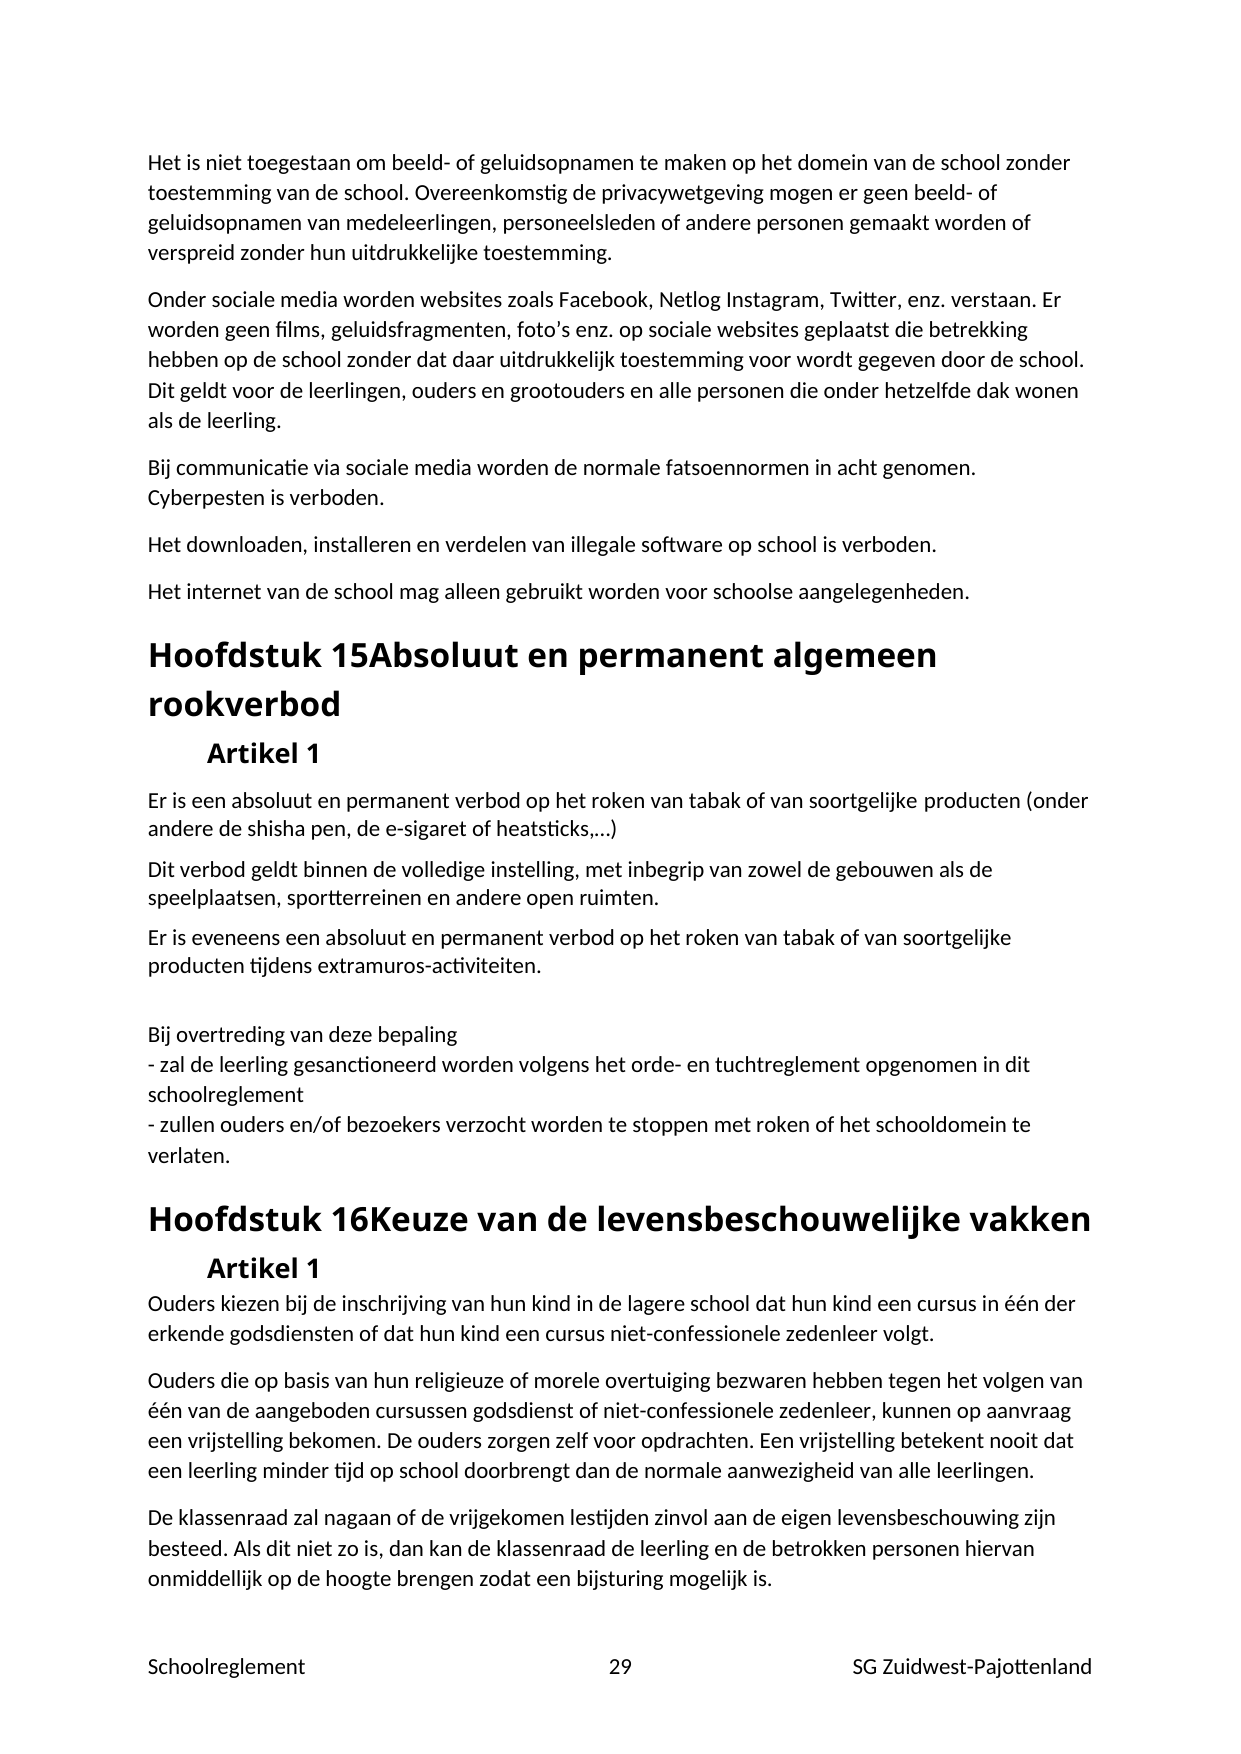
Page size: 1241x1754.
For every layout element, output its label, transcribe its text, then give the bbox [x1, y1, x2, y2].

text Bij overtreding van deze bepaling - zal de leerling gesanctioneerd worden volgens het orde- en tuchtreglement opgenomen in dit schoolreglement - zullen ouders en/of bezoekers verzocht worden te stoppen met roken of het schooldomein te verlaten. [148, 1020, 1093, 1169]
list Er is eveneens een absoluut en permanent verbod op het roken van tabak of van soortgelijke producten tijdens extramuros-activiteiten. [148, 923, 1093, 979]
text Het is niet toegestaan om beeld- of geluidsopnamen te maken op het domein van de school zonder toestemming van de school. Overeenkomstig de privacywetgeving mogen er geen beeld- of geluidsopnamen van medeleerlingen, personeelsleden of andere personen gemaakt worden of verspreid zonder hun uitdrukkelijke toestemming. [148, 148, 1093, 266]
text Het internet van de school mag alleen gebruikt worden voor schoolse aangelegenheden. [148, 577, 1093, 605]
subtitle Absoluut en permanent algemeen rookverbod [148, 632, 1093, 726]
list Er is een absoluut en permanent verbod op het roken van tabak of van soortgelijke producten (onder andere de shisha pen, de e-sigaret of heatsticks,…) [148, 786, 1093, 842]
text Het downloaden, installeren en verdelen van illegale software op school is verboden. [148, 530, 1093, 558]
subtitle Keuze van de levensbeschouwelijke vakken [148, 1196, 1093, 1241]
list Dit verbod geldt binnen de volledige instelling, met inbegrip van zowel de gebouwen als de speelplaatsen, sportterreinen en andere open ruimten. [148, 855, 1093, 911]
text De klassenraad zal nagaan of de vrijgekomen lestijden zinvol aan de eigen levensbeschouwing zijn besteed. Als dit niet zo is, dan kan de klassenraad de leerling en de betrokken personen hiervan onmiddellijk op de hoogte brengen zodat een bijsturing mogelijk is. [148, 1503, 1093, 1592]
text Onder sociale media worden websites zoals Facebook, Netlog Instagram, Twitter, enz. verstaan. Er worden geen films, geluidsfragmenten, foto’s enz. op sociale websites geplaatst die betrekking hebben op de school zonder dat daar uitdrukkelijk toestemming voor wordt gegeven door de school. Dit geldt voor de leerlingen, ouders en grootouders en alle personen die onder hetzelfde dak wonen als de leerling. [148, 285, 1093, 434]
text Bij communicatie via sociale media worden de normale fatsoennormen in acht genomen. Cyberpesten is verboden. [148, 453, 1093, 511]
text Ouders kiezen bij de inschrijving van hun kind in de lagere school dat hun kind een cursus in één der erkende godsdiensten of dat hun kind een cursus niet-confessionele zedenleer volgt. [148, 1289, 1093, 1347]
text Ouders die op basis van hun religieuze of morele overtuiging bezwaren hebben tegen het volgen van één van de aangeboden cursussen godsdienst of niet-confessionele zedenleer, kunnen op aanvraag een vrijstelling bekomen. De ouders zorgen zelf voor opdrachten. Een vrijstelling betekent nooit dat een leerling minder tijd op school doorbrengt dan de normale aanwezigheid van alle leerlingen. [148, 1366, 1093, 1485]
